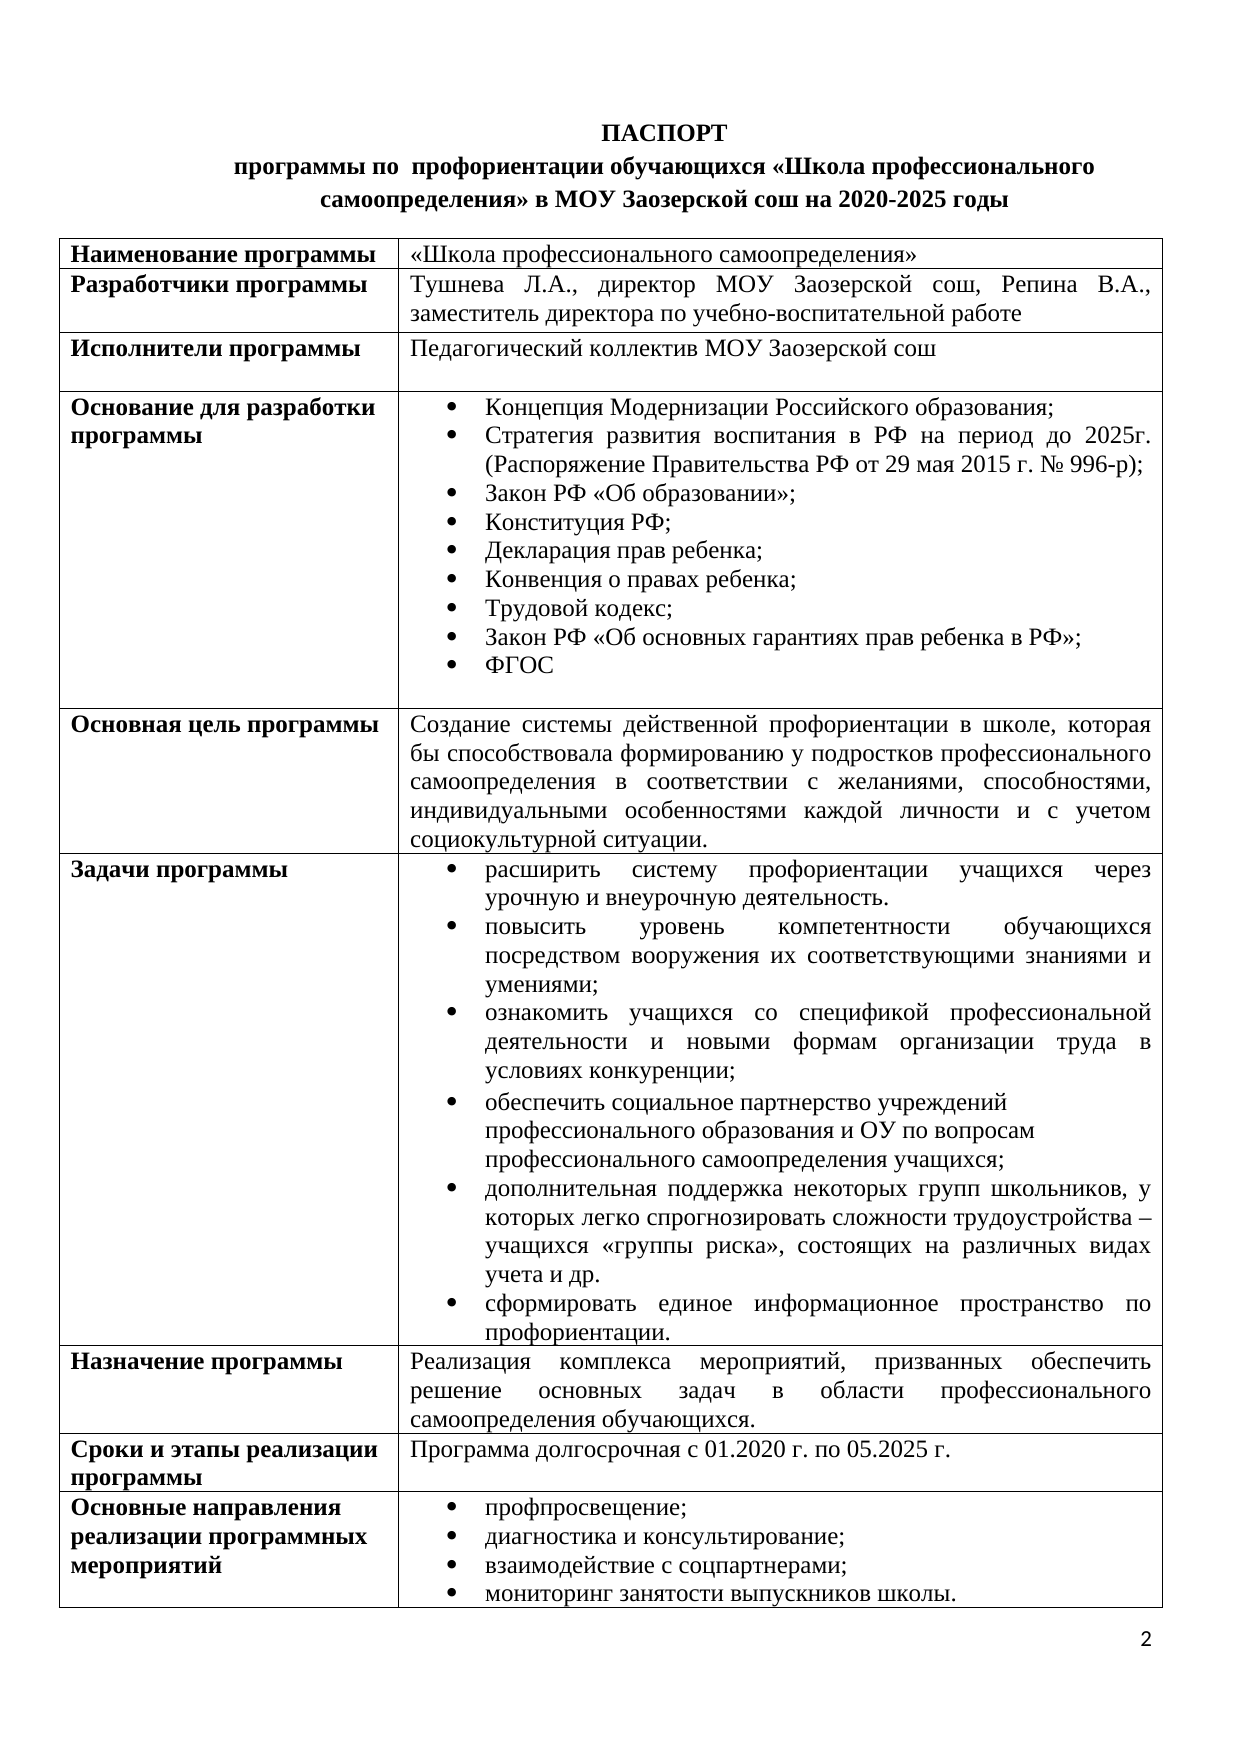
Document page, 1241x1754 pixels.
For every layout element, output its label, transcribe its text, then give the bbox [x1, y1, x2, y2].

table_cell расширить систему профориентации учащихся через урочную и внеурочную деятельность. повысить уровень компетентности обучающихся посредством вооружения их соответствующими знаниями и умениями; ознакомить учащихся со спецификой профессиональной деятельности и новыми формам организации труда в условиях конкуренции; обеспечить социальное партнерство учреждений профессионального образования и ОУ по вопросам профессионального самоопределения учащихся; дополнительная поддержка некоторых групп школьников, у которых легко спрогнозировать сложности трудоустройства – учащихся «группы риска», состоящих на различных видах учета и др. сформировать единое информационное пространство по профориентации. [399, 854, 1162, 1345]
table_cell Основание для разработки программы [60, 392, 398, 708]
table_cell Концепция Модернизации Российского образования; Стратегия развития воспитания в РФ на период до 2025г. (Распоряжение Правительства РФ от 29 мая 2015 г. № 996-р); Закон РФ «Об образовании»; Конституция РФ; Декларация прав ребенка; Конвенция о правах ребенка; Трудовой кодекс; Закон РФ «Об основных гарантиях прав ребенка в РФ»; ФГОС [399, 392, 1162, 708]
table_cell Назначение программы [60, 1346, 398, 1433]
table_cell Разработчики программы [60, 269, 398, 332]
table_cell Сроки и этапы реализации программы [60, 1434, 398, 1491]
table_cell Педагогический коллектив МОУ Заозерской сош [399, 333, 1162, 391]
table_cell Исполнители программы [60, 333, 398, 391]
text программы по профориентации обучающихся «Школа профессионального самоопределения» в МОУ Заозерской сош на 2020-2025 годы [177, 151, 1152, 213]
table_cell Создание системы действенной профориентации в школе, которая бы способствовала формированию у подростков профессионального самоопределения в соответствии с желаниями, способностями, индивидуальными особенностями каждой личности и с учетом социокультурной ситуации. [399, 709, 1162, 853]
table_cell Основная цель программы [60, 709, 398, 853]
table_header «Школа профессионального самоопределения» [399, 239, 1162, 268]
table_cell Основные направления реализации программных мероприятий [60, 1492, 398, 1607]
text ПАСПОРТ [177, 118, 1152, 147]
table_cell профпросвещение; диагностика и консультирование; взаимодействие с соцпартнерами; мониторинг занятости выпускников школы. [399, 1492, 1162, 1607]
table_header Наименование программы [60, 239, 398, 268]
table_cell Тушнева Л.А., директор МОУ Заозерской сош, Репина В.А., заместитель директора по учебно-воспитательной работе [399, 269, 1162, 332]
table_cell Программа долгосрочная с 01.2020 г. по 05.2025 г. [399, 1434, 1162, 1491]
table_cell Задачи программы [60, 854, 398, 1345]
table_cell Реализация комплекса мероприятий, призванных обеспечить решение основных задач в области профессионального самоопределения обучающихся. [399, 1346, 1162, 1433]
